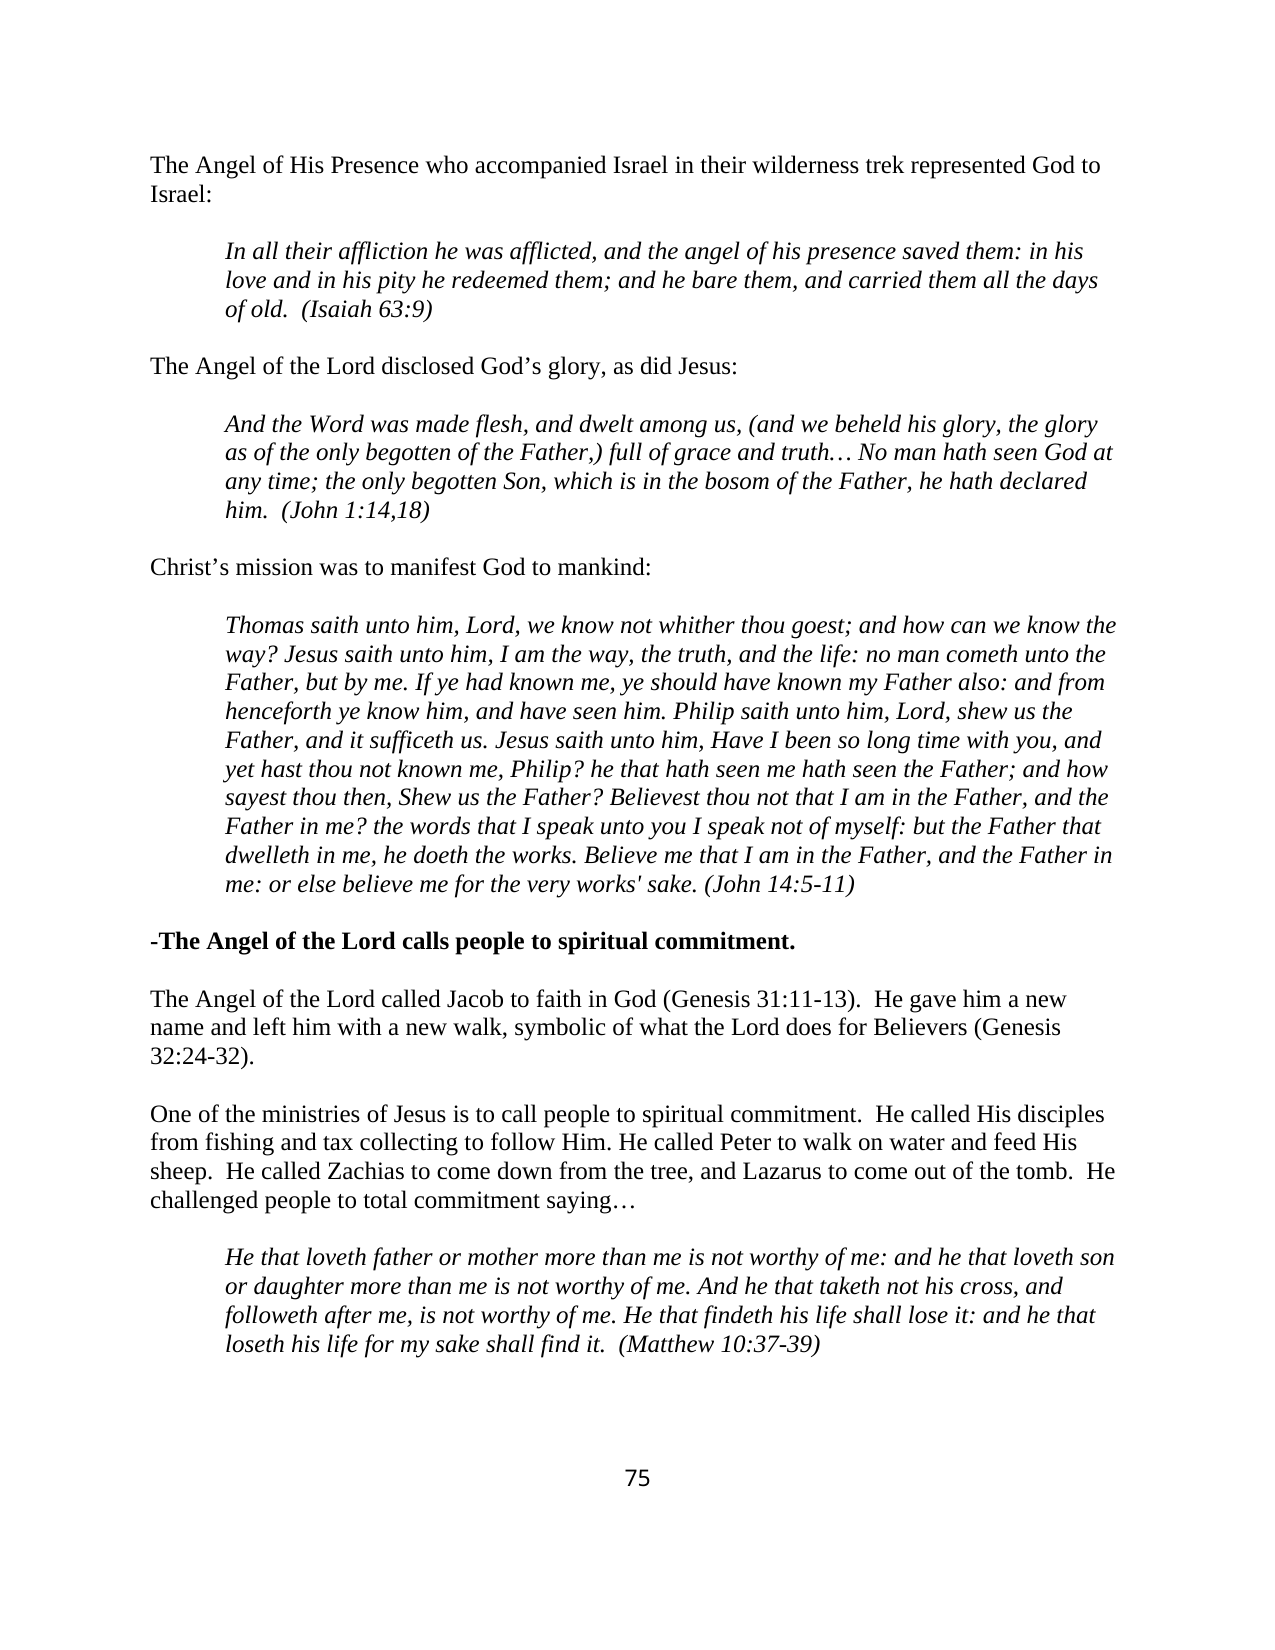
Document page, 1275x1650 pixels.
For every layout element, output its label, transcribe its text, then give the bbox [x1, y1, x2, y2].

text The Angel of the Lord called Jacob to faith in God (Genesis 31:11-13). He gave him a new name and left him with a new walk, symbolic of what the Lord does for Believers (Genesis 32:24-32). [150, 984, 1125, 1070]
text -The Angel of the Lord calls people to spiritual commitment. [150, 926, 1125, 955]
text Thomas saith unto him, Lord, we know not whither thou goest; and how can we know the way? Jesus saith unto him, I am the way, the truth, and the life: no man cometh unto the Father, but by me. If ye had known me, ye should have known my Father also: and from henceforth ye know him, and have seen him. Philip saith unto him, Lord, shew us the Father, and it sufficeth us. Jesus saith unto him, Have I been so long time with you, and yet hast thou not known me, Philip? he that hath seen me hath seen the Father; and how sayest thou then, Shew us the Father? Believest thou not that I am in the Father, and the Father in me? the words that I speak unto you I speak not of myself: but the Father that dwelleth in me, he doeth the works. Believe me that I am in the Father, and the Father in me: or else believe me for the very works' sake. (John 14:5-11) [225, 610, 1125, 897]
text And the Word was made flesh, and dwelt among us, (and we beheld his glory, the glory as of the only begotten of the Father,) full of grace and truth… No man hath seen God at any time; the only begotten Son, which is in the bosom of the Father, he hath declared him. (John 1:14,18) [225, 409, 1125, 524]
text He that loveth father or mother more than me is not worthy of me: and he that loveth son or daughter more than me is not worthy of me. And he that taketh not his cross, and followeth after me, is not worthy of me. He that findeth his life shall lose it: and he that loseth his life for my sake shall find it. (Matthew 10:37-39) [225, 1242, 1125, 1357]
text Christ’s mission was to manifest God to mankind: [150, 552, 1125, 581]
text The Angel of His Presence who accompanied Israel in their wilderness trek represented God to Israel: [150, 150, 1125, 207]
text One of the ministries of Jesus is to call people to spiritual commitment. He called His disciples from fishing and tax collecting to follow Him. He called Peter to walk on water and feed His sheep. He called Zachias to come down from the tree, and Lazarus to come out of the tomb. He challenged people to total commitment saying… [150, 1099, 1125, 1214]
text In all their affliction he was afflicted, and the angel of his presence saved them: in his love and in his pity he redeemed them; and he bare them, and carried them all the days of old. (Isaiah 63:9) [225, 236, 1125, 322]
text The Angel of the Lord disclosed God’s glory, as did Jesus: [150, 351, 1125, 380]
